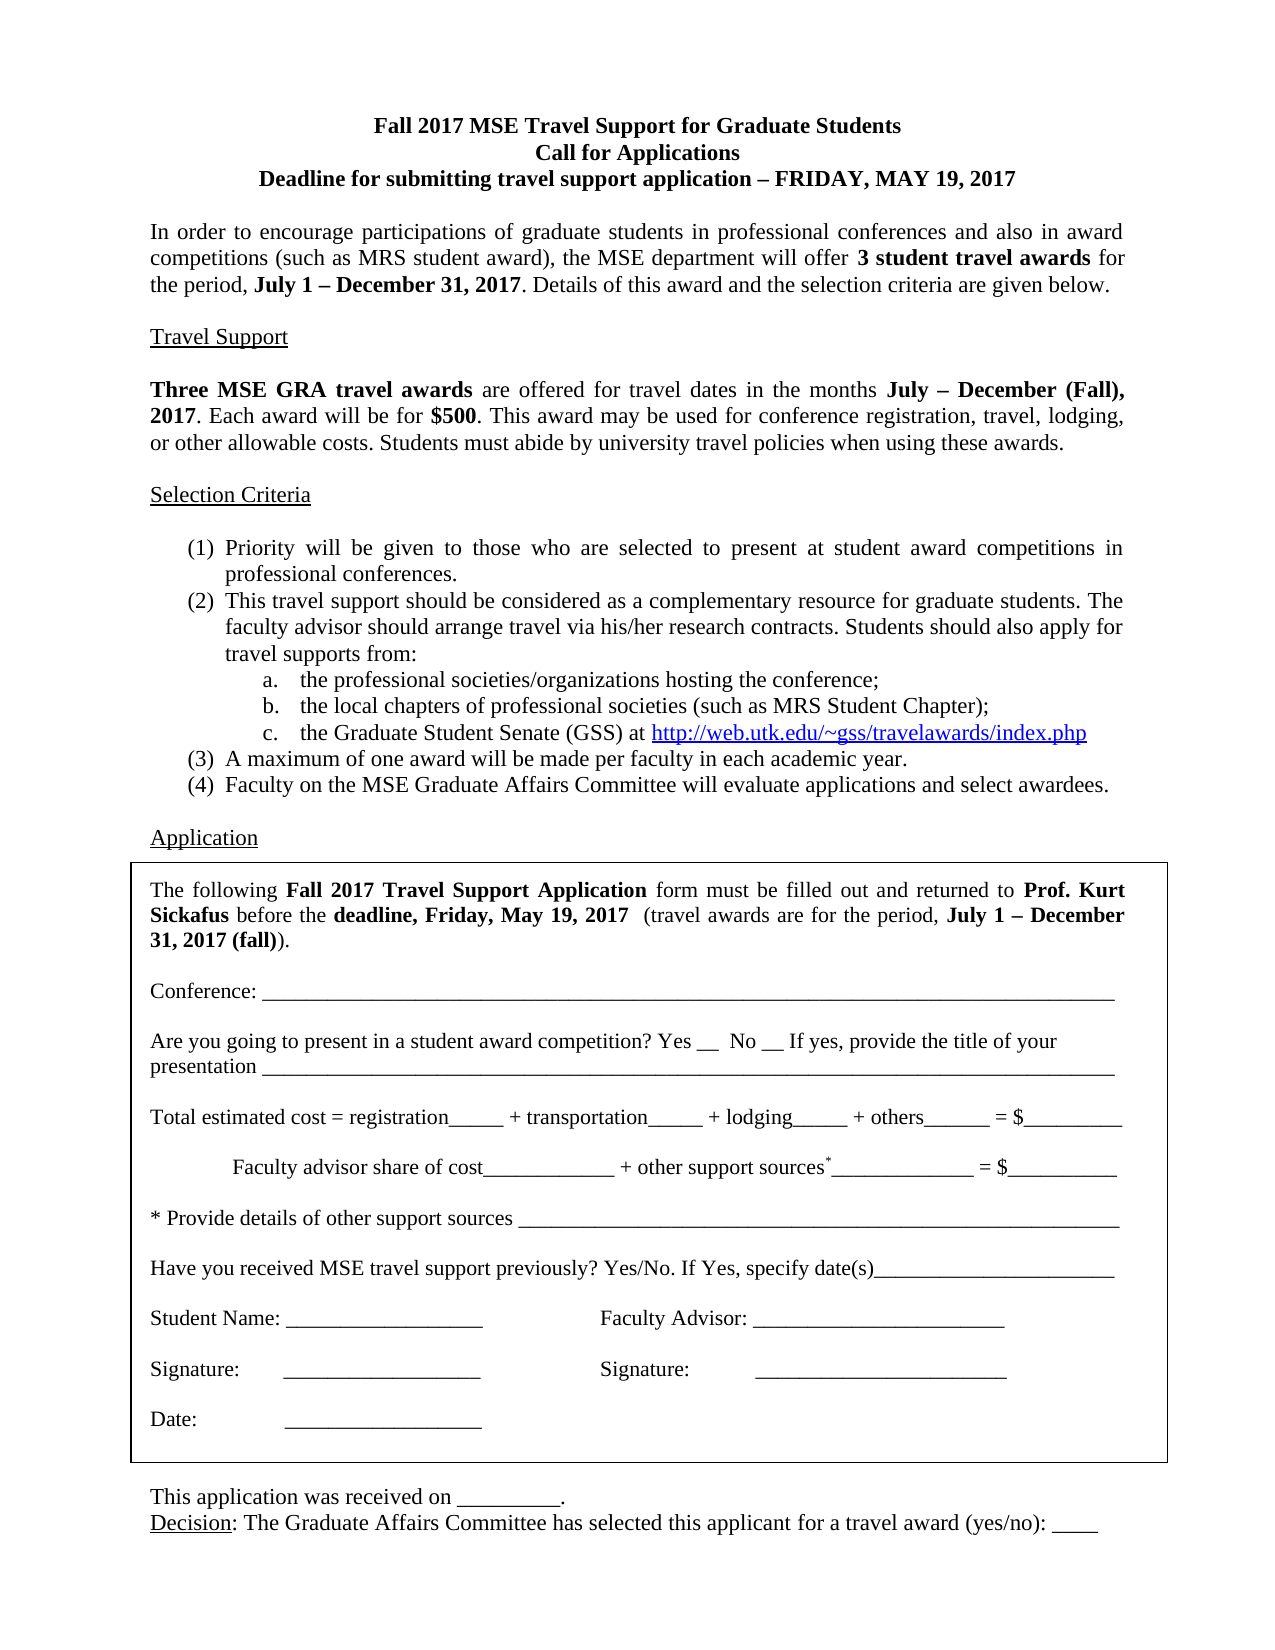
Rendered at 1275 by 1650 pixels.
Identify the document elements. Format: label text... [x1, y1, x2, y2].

list Faculty on the MSE Graduate Affairs Committee will evaluate applications and select awardees. [187, 771, 1125, 798]
text Selection Criteria [150, 481, 1125, 508]
list the local chapters of professional societies (such as MRS Student Chapter); [262, 692, 1125, 719]
text Fall 2017 MSE Travel Support for Graduate Students [150, 112, 1125, 139]
text Three MSE GRA travel awards are offered for travel dates in the months July – December (Fall), 2017. Each award will be for $500. This award may be used for conference registration, travel, lodging, or other allowable costs. Students must abide by university travel policies when using these awards. [150, 376, 1125, 455]
text Date: __________________ [150, 1406, 1125, 1431]
text Student Name: __________________ Faculty Advisor: _______________________ [150, 1305, 1125, 1331]
list Priority will be given to those who are selected to present at student award competitions in professional conferences. [187, 534, 1125, 587]
list A maximum of one award will be made per faculty in each academic year. [187, 745, 1125, 771]
text Faculty advisor share of cost____________ + other support sources*_____________ = $__________ [150, 1154, 1125, 1179]
list the professional societies/organizations hosting the conference; [262, 666, 1125, 692]
text Call for Applications [150, 139, 1125, 165]
text Conference: ______________________________________________________________________________ [150, 978, 1125, 1003]
list This travel support should be considered as a complementary resource for graduate students. The faculty advisor should arrange travel via his/her research contracts. Students should also apply for travel supports from: [187, 587, 1125, 666]
text Total estimated cost = registration_____ + transportation_____ + lodging_____ + others______ = $_________ [150, 1104, 1125, 1129]
text Application [150, 824, 1125, 850]
list the Graduate Student Senate (GSS) at http://web.utk.edu/~gss/travelawards/index.php [262, 719, 1125, 745]
text The following Fall 2017 Travel Support Application form must be filled out and returned to Prof. Kurt Sickafus before the deadline, Friday, May 19, 2017 (travel awards are for the period, July 1 – December 31, 2017 (fall)). [150, 877, 1125, 952]
text Are you going to present in a student award competition? Yes __ No __ If yes, provide the title of your presentation ______________________________________________________________________________ [150, 1028, 1125, 1078]
text Signature: __________________ Signature: _______________________ [150, 1356, 1125, 1381]
text Decision: The Graduate Affairs Committee has selected this applicant for a travel award (yes/no): ____ [150, 1509, 1125, 1536]
text * Provide details of other support sources _______________________________________________________ [150, 1204, 1125, 1230]
text Have you received MSE travel support previously? Yes/No. If Yes, specify date(s)______________________ [150, 1255, 1125, 1280]
text In order to encourage participations of graduate students in professional conferences and also in award competitions (such as MRS student award), the MSE department will offer 3 student travel awards for the period, July 1 – December 31, 2017. Details of this award and the selection criteria are given below. [150, 218, 1125, 297]
text Deadline for submitting travel support application – FRIDAY, MAY 19, 2017 [150, 165, 1125, 192]
text Travel Support [150, 323, 1125, 350]
text This application was received on _________. [150, 1483, 1125, 1509]
